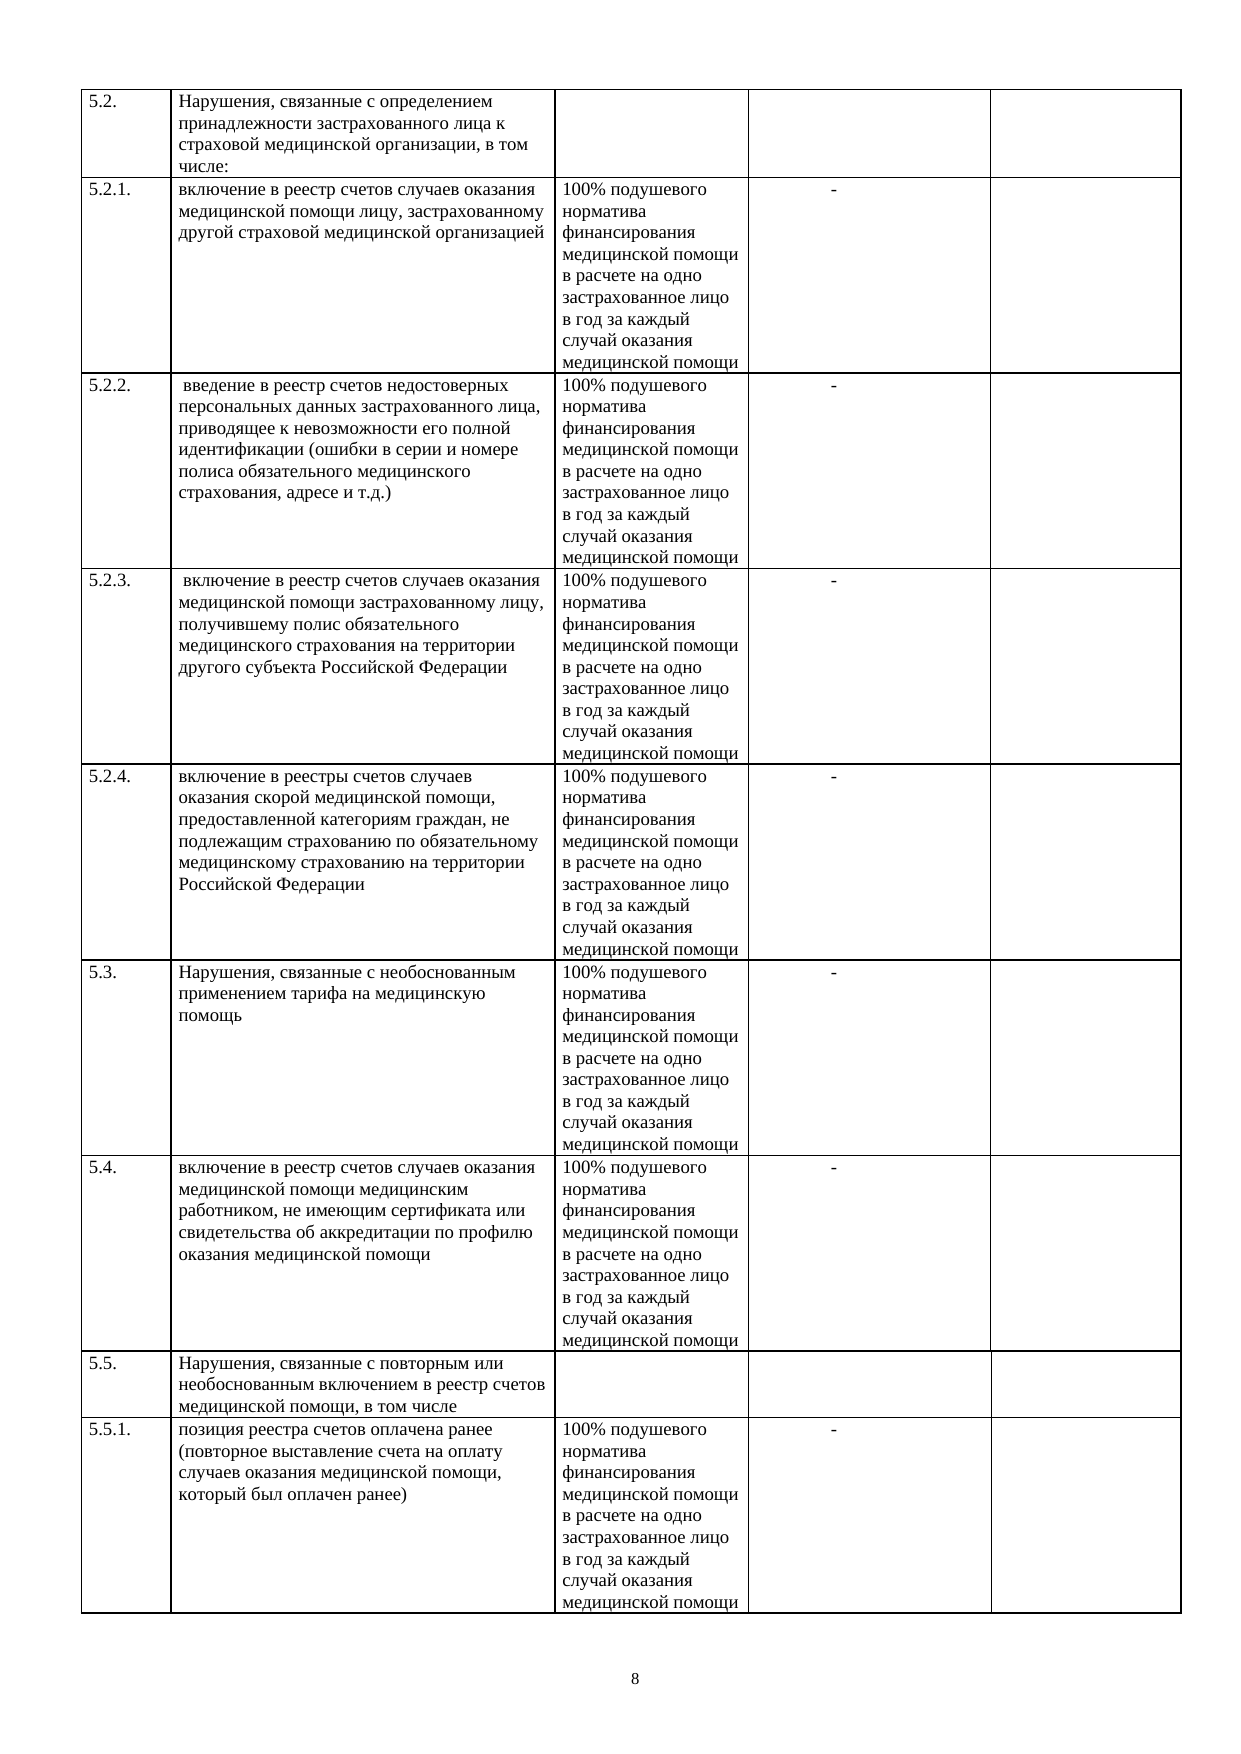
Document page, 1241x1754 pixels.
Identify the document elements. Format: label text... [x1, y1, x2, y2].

table_cell [991, 569, 1180, 763]
table_cell - [749, 178, 990, 372]
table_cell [556, 178, 748, 372]
table_cell - [749, 374, 990, 568]
table_cell Нарушения, связанные с повторным или необоснованным включением в реестр счетов медицинской помощи, в том числе [172, 1352, 554, 1416]
table_cell 5.4. [82, 1156, 170, 1350]
table_cell 100% подушевого норматива финансирования медицинской помощи в расчете на одно застрахованное лицо в год за каждый случай оказания медицинской помощи [556, 374, 748, 568]
table_cell Нарушения, связанные с необоснованным применением тарифа на медицинскую помощь [172, 961, 554, 1154]
table_cell Нарушения, связанные с определением принадлежности застрахованного лица к страховой медицинской организации, в том числе: [172, 90, 554, 176]
table_cell 5.2.1. [82, 178, 170, 372]
table_cell [749, 1352, 991, 1416]
table_cell - [749, 569, 990, 763]
table_cell 5.5. [82, 1352, 170, 1416]
table_cell включение в реестры счетов случаев оказания скорой медицинской помощи, предоставленной категориям граждан, не подлежащим страхованию по обязательному медицинскому страхованию на территории Российской Федерации [172, 765, 554, 959]
table_cell 5.2.3. [82, 569, 170, 763]
table_cell [992, 1352, 1180, 1416]
table_cell [991, 178, 1180, 372]
table_cell включение в реестр счетов случаев оказания медицинской помощи лицу, застрахованному другой страховой медицинской организацией [172, 178, 554, 372]
table_cell 100% подушевого норматива финансирования медицинской помощи в расчете на одно застрахованное лицо в год за каждый случай оказания медицинской помощи [556, 569, 748, 763]
table_cell 5.3. [82, 961, 170, 1154]
table_cell - [749, 961, 990, 1154]
table_cell [992, 1418, 1180, 1612]
table_cell [556, 90, 748, 176]
table_cell 100% подушевого норматива финансирования медицинской помощи в расчете на одно застрахованное лицо в год за каждый случай оказания медицинской помощи [556, 1156, 748, 1350]
table_cell включение в реестр счетов случаев оказания медицинской помощи медицинским работником, не имеющим сертификата или свидетельства об аккредитации по профилю оказания медицинской помощи [172, 1156, 554, 1350]
table_cell [991, 765, 1180, 959]
table_cell - [749, 1156, 990, 1350]
table_cell - [749, 1418, 991, 1612]
table_cell [991, 90, 1180, 176]
table_cell 5.2.2. [82, 374, 170, 568]
table_cell включение в реестр счетов случаев оказания медицинской помощи застрахованному лицу, получившему полис обязательного медицинского страхования на территории другого субъекта Российской Федерации [172, 569, 554, 763]
table_cell 100% подушевого норматива финансирования медицинской помощи в расчете на одно застрахованное лицо в год за каждый случай оказания медицинской помощи [556, 961, 748, 1154]
table_cell 5.2.4. [82, 765, 170, 959]
table_cell [991, 961, 1180, 1154]
table_cell [556, 1352, 748, 1416]
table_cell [556, 1418, 748, 1612]
table_cell [991, 374, 1180, 568]
table_cell - [749, 765, 990, 959]
table_cell 5.2. [82, 90, 170, 176]
table_cell [749, 90, 990, 176]
table_cell 100% подушевого норматива финансирования медицинской помощи в расчете на одно застрахованное лицо в год за каждый случай оказания медицинской помощи [556, 765, 748, 959]
table_cell 5.5.1. [82, 1418, 170, 1612]
table_cell введение в реестр счетов недостоверных персональных данных застрахованного лица, приводящее к невозможности его полной идентификации (ошибки в серии и номере полиса обязательного медицинского страхования, адресе и т.д.) [172, 374, 554, 568]
table_cell позиция реестра счетов оплачена ранее (повторное выставление счета на оплату случаев оказания медицинской помощи, который был оплачен ранее) [172, 1418, 554, 1612]
table_cell [991, 1156, 1180, 1350]
